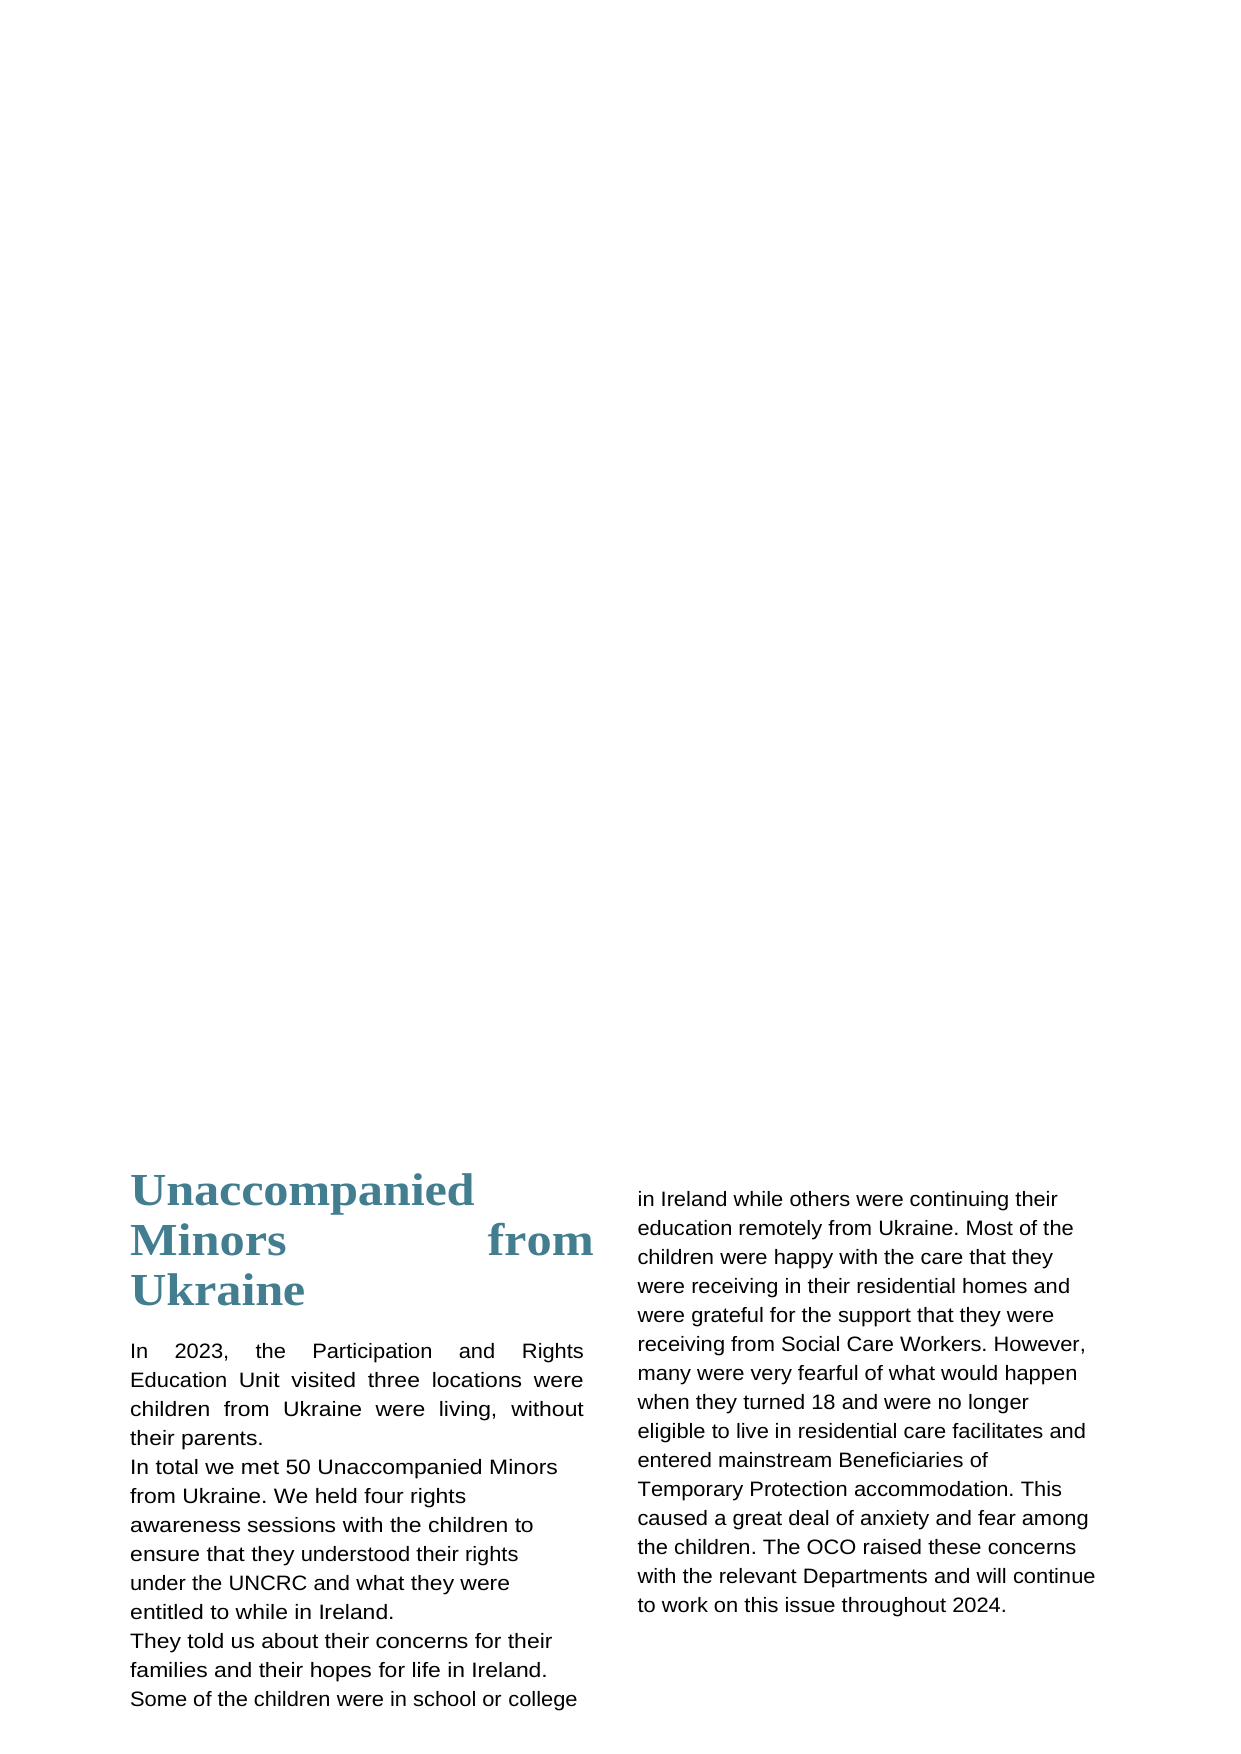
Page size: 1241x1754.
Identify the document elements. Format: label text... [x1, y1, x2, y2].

text In 2023, the Participation and Rights Education Unit visited three locations were children from Ukraine were living, without their parents. [130, 1339, 583, 1450]
text They told us about their concerns for their families and their hopes for life in Ireland. Some of the children were in school or college [130, 1629, 593, 1711]
text In total we met 50 Unaccompanied Minors from Ukraine. We held four rights awareness sessions with the children to ensure that they understood their rights under the UNCRC and what they were entitled to while in Ireland. [130, 1455, 578, 1624]
text in Ireland while others were continuing their education remotely from Ukraine. Most of the children were happy with the care that they were receiving in their residential homes and were grateful for the support that they were receiving from Social Care Workers. However, many were very fearful of what would happen when they turned 18 and were no longer eligible to live in residential care facilitates and entered mainstream Beneficiaries of Temporary Protection accommodation. This caused a great deal of anxiety and fear among the children. The OCO raised these concerns with the relevant Departments and will continue to work on this issue throughout 2024. [637, 1187, 1099, 1616]
subtitle Unaccompanied Minors from Ukraine [130, 1165, 593, 1315]
